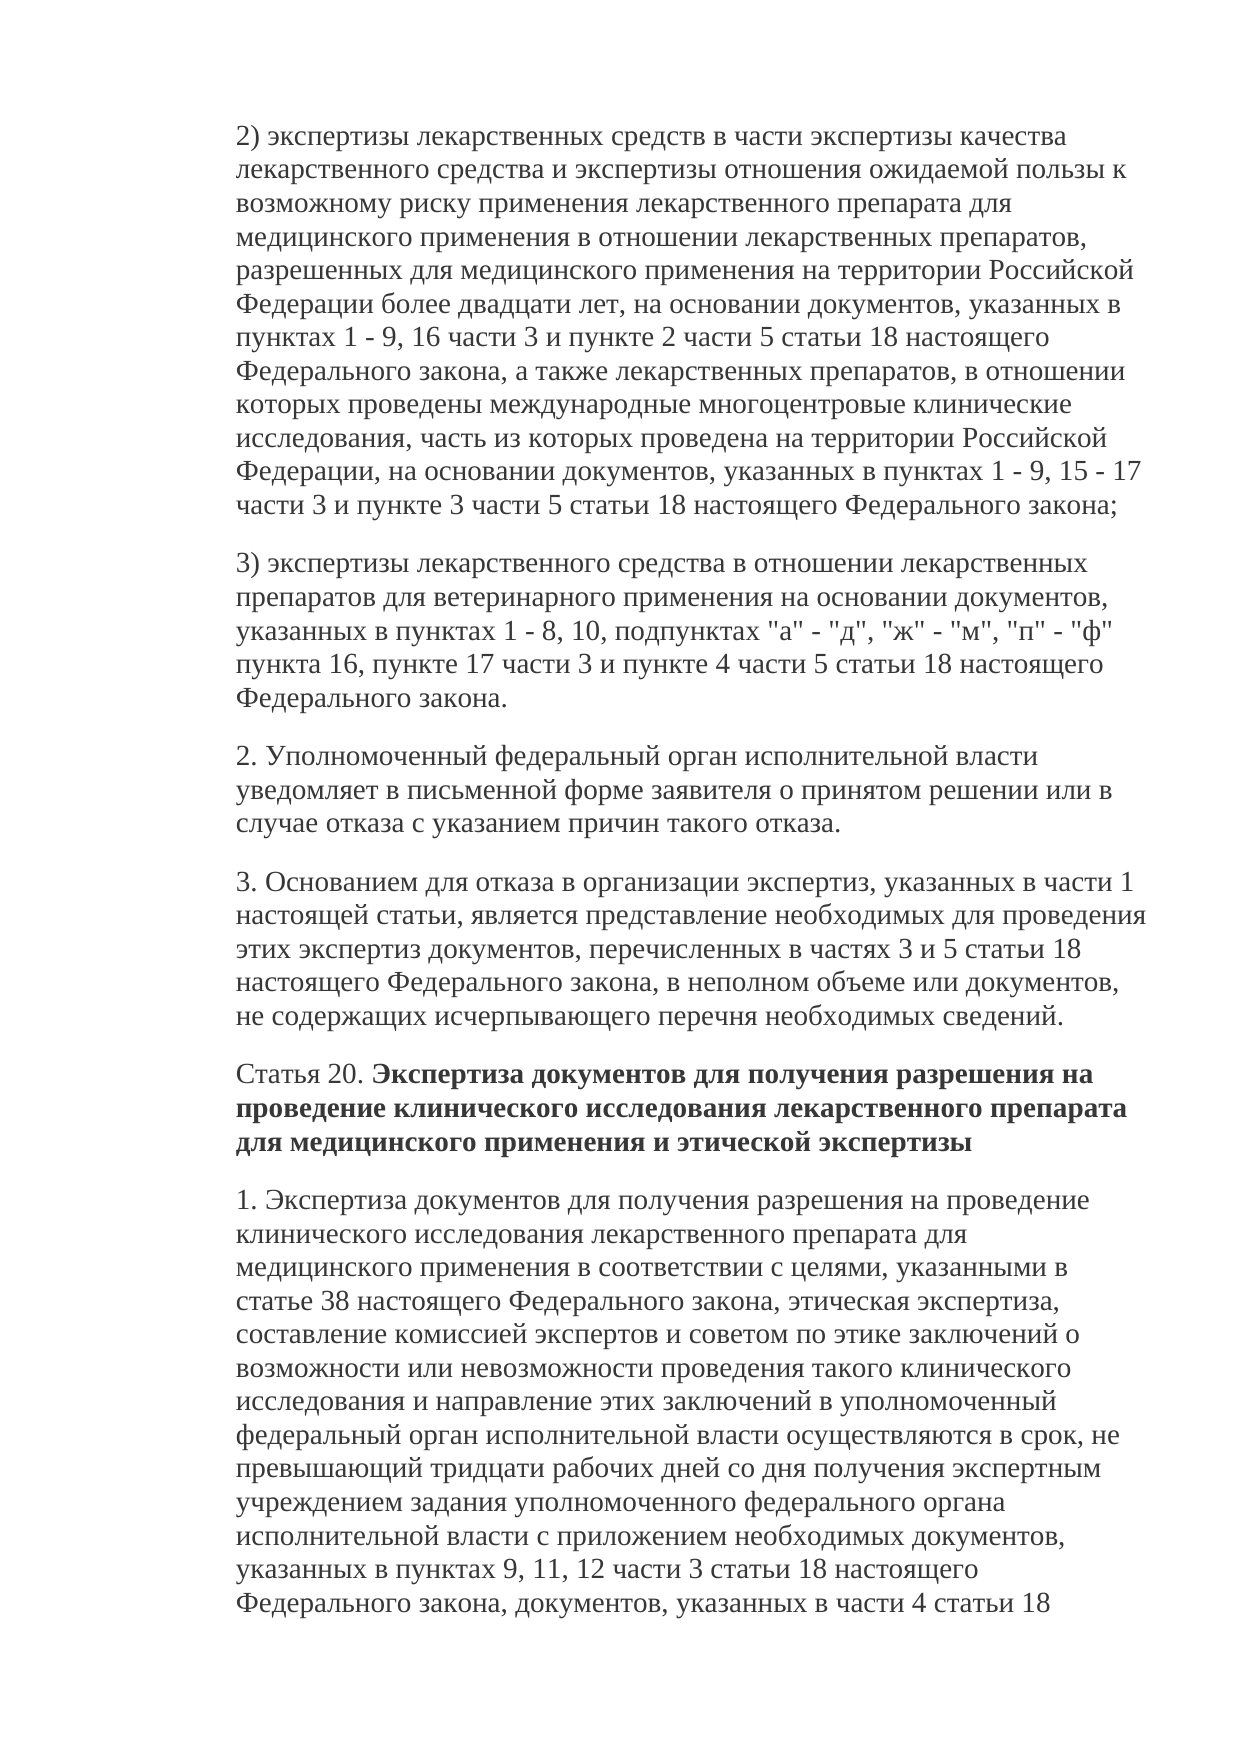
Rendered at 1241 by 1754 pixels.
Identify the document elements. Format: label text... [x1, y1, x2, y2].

text Статья 20. Экспертиза документов для получения разрешения на проведение клинического исследования лекарственного препарата для медицинского применения и этической экспертизы [236, 1057, 1152, 1157]
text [236, 1182, 1152, 1618]
text 3) экспертизы лекарственного средства в отношении лекарственных препаратов для ветеринарного применения на основании документов, указанных в пунктах 1 - 8, 10, подпунктах "а" - "д", "ж" - "м", "п" - "ф" пункта 16, пункте 17 части 3 и пункте 4 части 5 статьи 18 настоящего Федерального закона. [236, 546, 1152, 713]
text 2. Уполномоченный федеральный орган исполнительной власти уведомляет в письменной форме заявителя о принятом решении или в случае отказа с указанием причин такого отказа. [236, 738, 1152, 839]
text 2) экспертизы лекарственных средств в части экспертизы качества лекарственного средства и экспертизы отношения ожидаемой пользы к возможному риску применения лекарственного препарата для медицинского применения в отношении лекарственных препаратов, разрешенных для медицинского применения на территории Российской Федерации более двадцати лет, на основании документов, указанных в пунктах 1 - 9, 16 части 3 и пункте 2 части 5 статьи 18 настоящего Федерального закона, а также лекарственных препаратов, в отношении которых проведены международные многоцентровые клинические исследования, часть из которых проведена на территории Российской Федерации, на основании документов, указанных в пунктах 1 - 9, 15 - 17 части 3 и пункте 3 части 5 статьи 18 настоящего Федерального закона; [236, 118, 1152, 521]
text 3. Основанием для отказа в организации экспертиз, указанных в части 1 настоящей статьи, является представление необходимых для проведения этих экспертиз документов, перечисленных в частях 3 и 5 статьи 18 настоящего Федерального закона, в неполном объеме или документов, не содержащих исчерпывающего перечня необходимых сведений. [236, 864, 1152, 1032]
